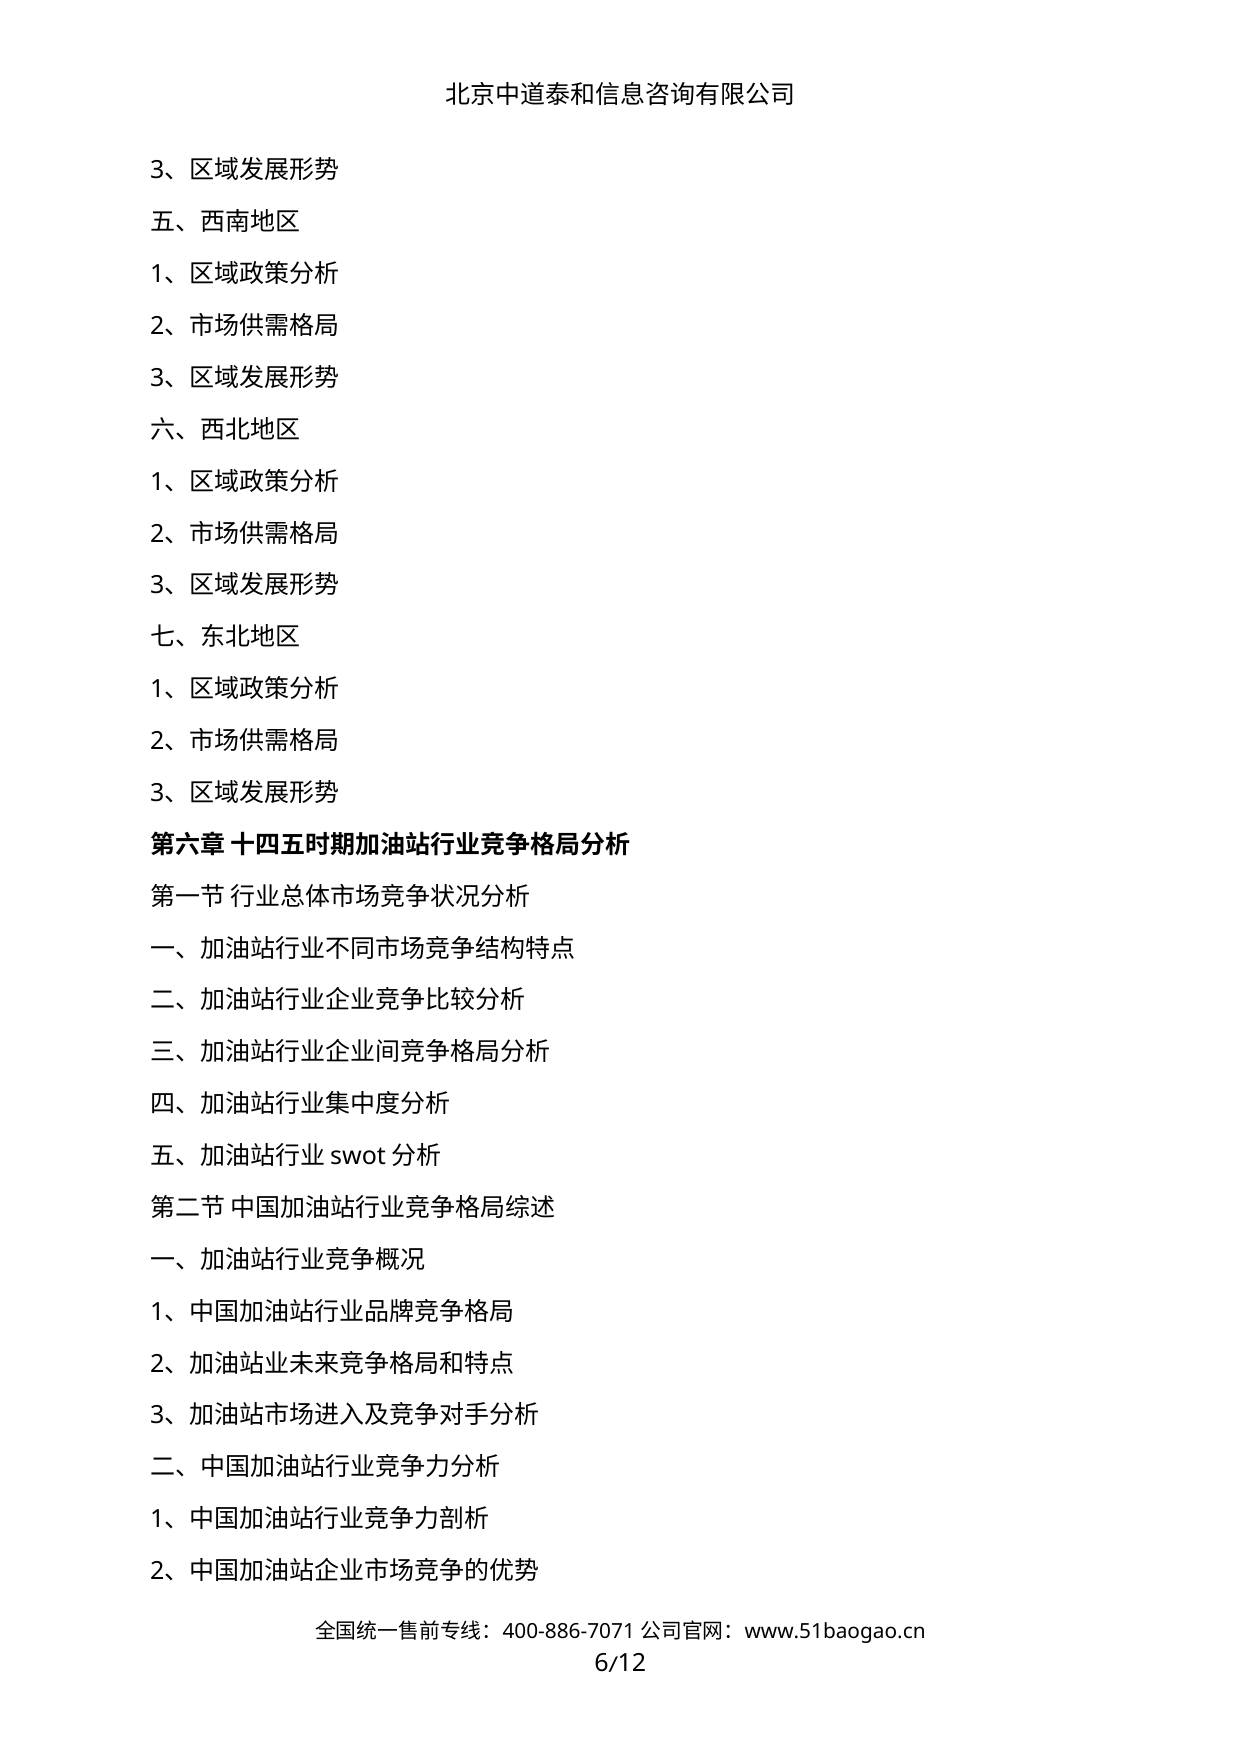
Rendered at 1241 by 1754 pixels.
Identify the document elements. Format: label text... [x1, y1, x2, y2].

text 3、区域发展形势 [150, 357, 1090, 394]
text 3、区域发展形势 [150, 772, 1090, 809]
text 一、加油站行业不同市场竞争结构特点 [150, 928, 1090, 964]
text 第六章 十四五时期加油站行业竞争格局分析 [150, 824, 1090, 861]
text 七、东北地区 [150, 617, 1090, 653]
text 五、加油站行业swot分析 [150, 1136, 1090, 1172]
text 四、加油站行业集中度分析 [150, 1084, 1090, 1120]
text 2、市场供需格局 [150, 306, 1090, 342]
text 1、区域政策分析 [150, 669, 1090, 705]
text 六、西北地区 [150, 409, 1090, 446]
text 2、市场供需格局 [150, 513, 1090, 549]
text 第二节 中国加油站行业竞争格局综述 [150, 1187, 1090, 1224]
text 3、区域发展形势 [150, 565, 1090, 601]
text 二、加油站行业企业竞争比较分析 [150, 980, 1090, 1016]
text 2、加油站业未来竞争格局和特点 [150, 1343, 1090, 1379]
text 3、区域发展形势 [150, 150, 1090, 186]
text 1、中国加油站行业品牌竞争格局 [150, 1291, 1090, 1327]
text 五、西南地区 [150, 202, 1090, 238]
text 1、区域政策分析 [150, 254, 1090, 290]
text 一、加油站行业竞争概况 [150, 1239, 1090, 1276]
text 三、加油站行业企业间竞争格局分析 [150, 1032, 1090, 1068]
text 二、中国加油站行业竞争力分析 [150, 1447, 1090, 1483]
text 1、中国加油站行业竞争力剖析 [150, 1499, 1090, 1535]
text 2、市场供需格局 [150, 721, 1090, 757]
text 3、加油站市场进入及竞争对手分析 [150, 1395, 1090, 1431]
text 第一节 行业总体市场竞争状况分析 [150, 876, 1090, 912]
text 2、中国加油站企业市场竞争的优势 [150, 1551, 1090, 1587]
text 1、区域政策分析 [150, 461, 1090, 497]
